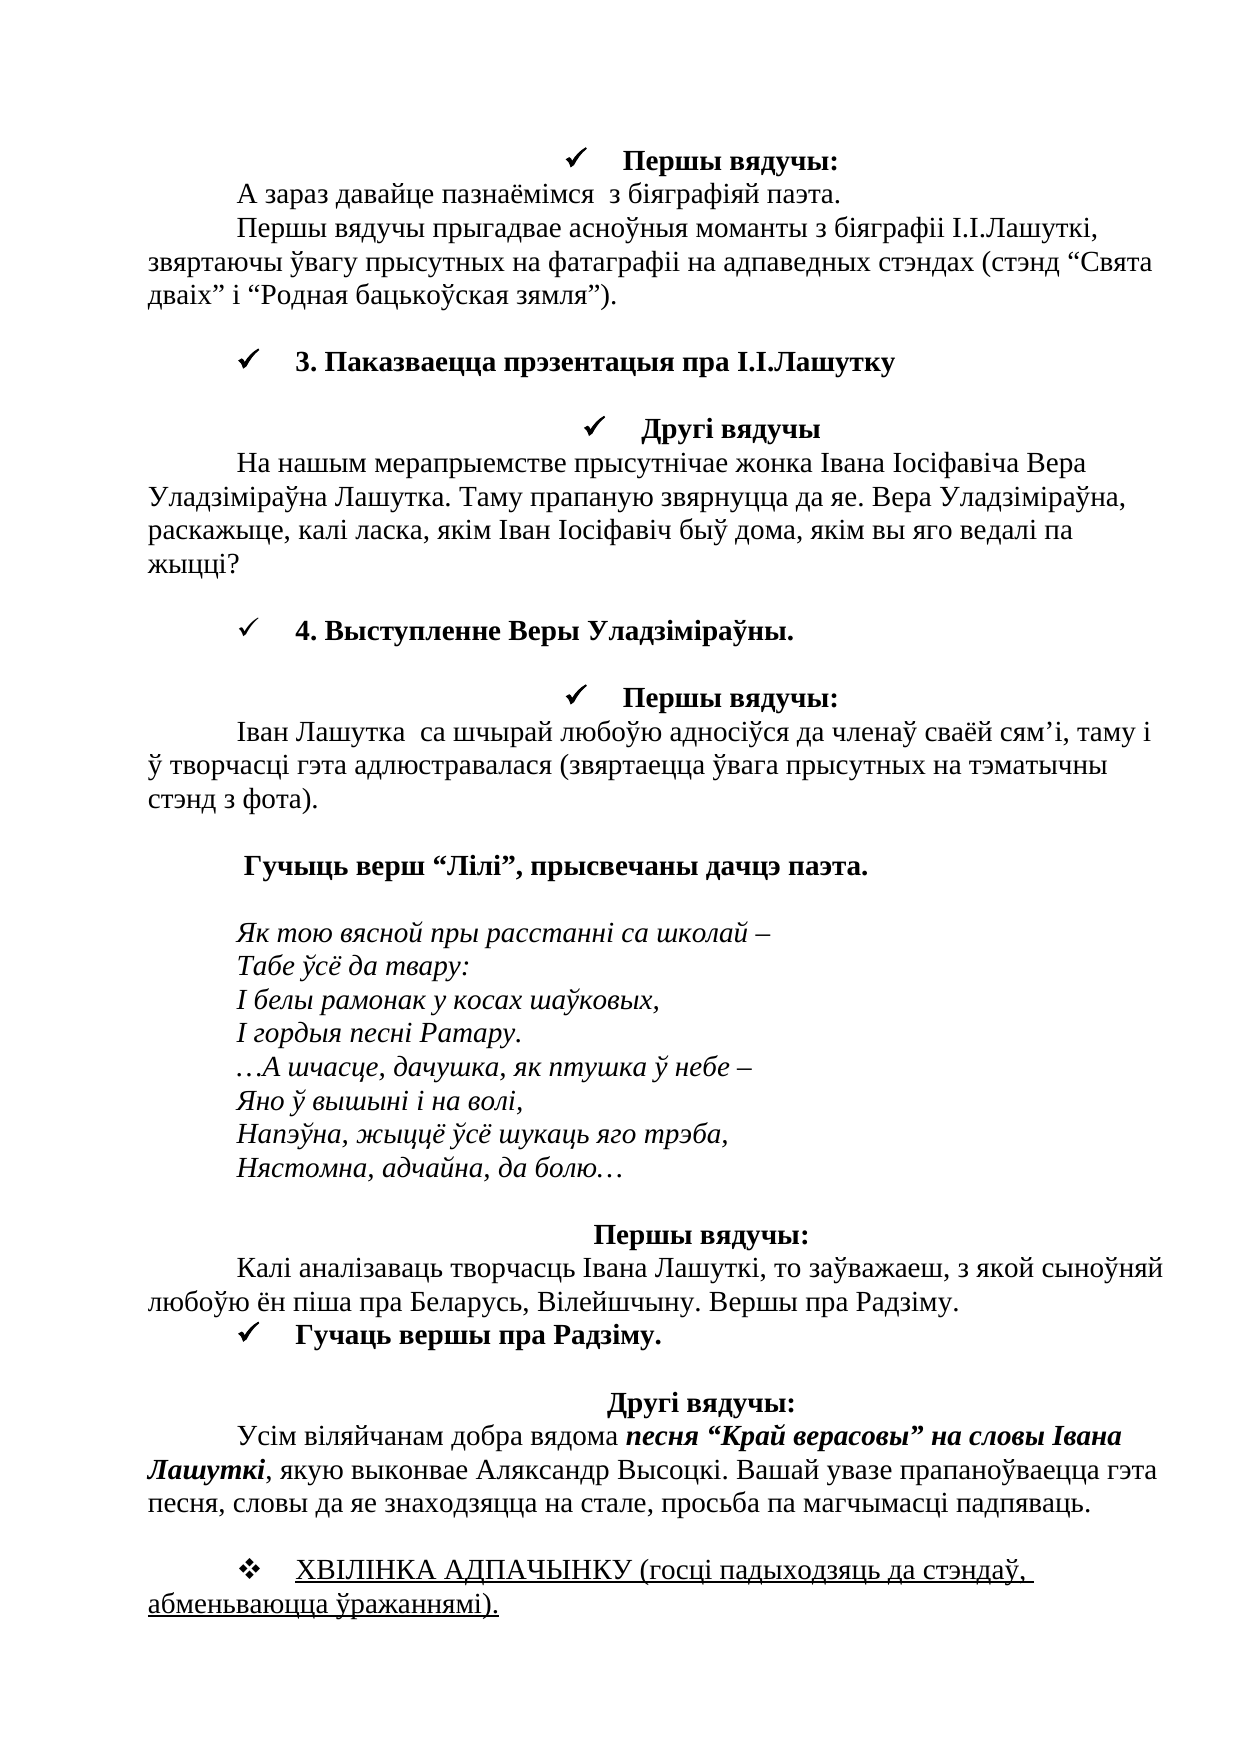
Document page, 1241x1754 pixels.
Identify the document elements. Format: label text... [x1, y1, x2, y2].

list Нястомна, адчайна, да болю… [148, 1150, 1167, 1183]
list Другі вядучы [148, 412, 1167, 445]
list Табе ўсё да твару: [148, 948, 1167, 982]
list Першы вядучы: [148, 1217, 1167, 1250]
list Гучаць вершы пра Радзіму. [148, 1317, 1167, 1351]
list І гордыя песні Ратару. [148, 1016, 1167, 1049]
list І белы рамонак у косах шаўковых, [148, 982, 1167, 1016]
list 3. Паказваецца прэзентацыя пра І.І.Лашутку [148, 344, 1167, 378]
list …А шчасце, дачушка, як птушка ў небе – [148, 1049, 1167, 1083]
list Як тою вясной пры расстанні са школай – [148, 915, 1167, 948]
list Калі аналізаваць творчасць Івана Лашуткі, то заўважаеш, з якой сыноўняй любоўю ён піша пра Беларусь, Вілейшчыну. Вершы пра Радзіму. [148, 1250, 1167, 1317]
list Першы вядучы: [148, 680, 1167, 714]
list Напэўна, жыццё ўсё шукаць яго трэба, [148, 1116, 1167, 1150]
list Гучыць верш “Лілі”, прысвечаны дачцэ паэта. [148, 848, 1167, 881]
list Першы вядучы: [148, 143, 1167, 177]
list Другі вядучы: [148, 1385, 1167, 1418]
list А зараз давайце пазнаёмімся з біяграфіяй паэта. [148, 177, 1167, 210]
list Усім віляйчанам добра вядома песня “Край верасовы” на словы Івана Лашуткі, якую выконвае Аляксандр Высоцкі. Вашай увазе прапаноўваецца гэта песня, словы да яе знаходзяцца на стале, просьба па магчымасці падпяваць. [148, 1418, 1167, 1519]
list На нашым мерапрыемстве прысутнічае жонка Івана Іосіфавіча Вера Уладзіміраўна Лашутка. Таму прапаную звярнуцца да яе. Вера Уладзіміраўна, раскажыце, калі ласка, якім Іван Іосіфавіч быў дома, якім вы яго ведалі па жыцці? [148, 445, 1167, 579]
list ХВІЛІНКА АДПАЧЫНКУ (госці падыходзяць да стэндаў, абменьваюцца ўражаннямі). [148, 1552, 1167, 1619]
list 4. Выступленне Веры Уладзіміраўны. [148, 613, 1167, 647]
list Яно ў вышыні і на волі, [148, 1083, 1167, 1116]
list Першы вядучы прыгадвае асноўныя моманты з біяграфіі І.І.Лашуткі, звяртаючы ўвагу прысутных на фатаграфіі на адпаведных стэндах (стэнд “Свята дваіх” і “Родная бацькоўская зямля”). [148, 210, 1167, 311]
list Іван Лашутка са шчырай любоўю адносіўся да членаў сваёй сям’і, таму і ў творчасці гэта адлюстравалася (звяртаецца ўвага прысутных на тэматычны стэнд з фота). [148, 714, 1167, 814]
